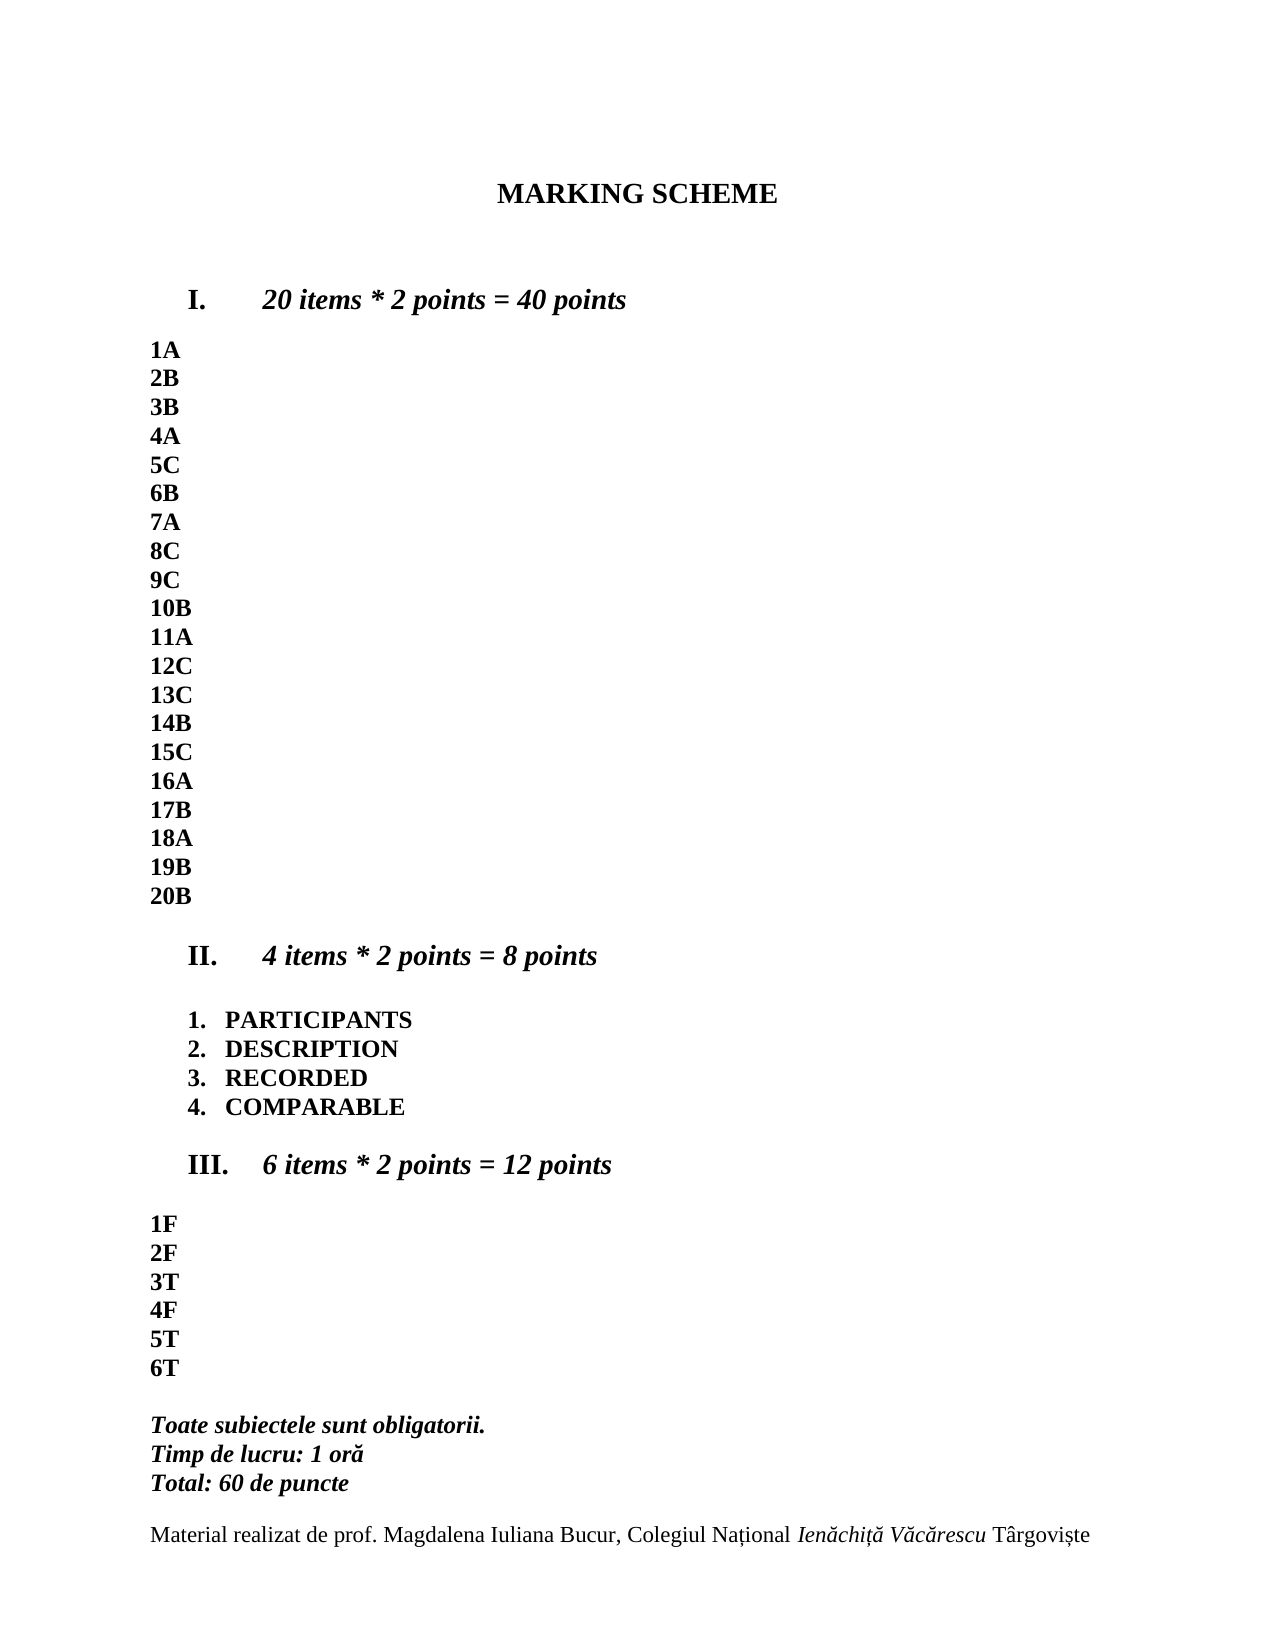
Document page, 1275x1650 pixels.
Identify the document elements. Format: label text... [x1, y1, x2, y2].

text 20B [150, 881, 1125, 910]
text 1A [150, 335, 1125, 363]
text 12C [150, 651, 1125, 680]
text 13C [150, 680, 1125, 708]
text 15C [150, 737, 1125, 766]
text 2B [150, 363, 1125, 392]
text 19B [150, 852, 1125, 881]
text 7A [150, 507, 1125, 536]
text 5T [150, 1324, 1125, 1353]
list PARTICIPANTS [187, 1006, 1125, 1034]
text Toate subiectele sunt obligatorii. [150, 1411, 1125, 1439]
text Timp de lucru: 1 oră [150, 1439, 1125, 1468]
text 8C [150, 536, 1125, 565]
text 16A [150, 766, 1125, 795]
list DESCRIPTION [187, 1034, 1125, 1063]
text MARKING SCHEME [150, 176, 1125, 210]
text 1F [150, 1209, 1125, 1238]
text 2F [150, 1238, 1125, 1267]
text 14B [150, 708, 1125, 737]
text 6B [150, 478, 1125, 507]
list COMPARABLE [187, 1092, 1125, 1121]
text 3T [150, 1267, 1125, 1296]
list 6 items * 2 points = 12 points [187, 1147, 1125, 1181]
text 4A [150, 421, 1125, 450]
text 3B [150, 392, 1125, 421]
list RECORDED [187, 1063, 1125, 1092]
text Total: 60 de puncte [150, 1468, 1125, 1497]
text 9C [150, 565, 1125, 593]
text 17B [150, 795, 1125, 823]
text 6T [150, 1353, 1125, 1382]
text 11A [150, 622, 1125, 651]
list 20 items * 2 points = 40 points [187, 282, 1125, 316]
text 18A [150, 823, 1125, 852]
text 4F [150, 1296, 1125, 1324]
text 5C [150, 450, 1125, 478]
list 4 items * 2 points = 8 points [187, 938, 1125, 972]
text 10B [150, 593, 1125, 622]
